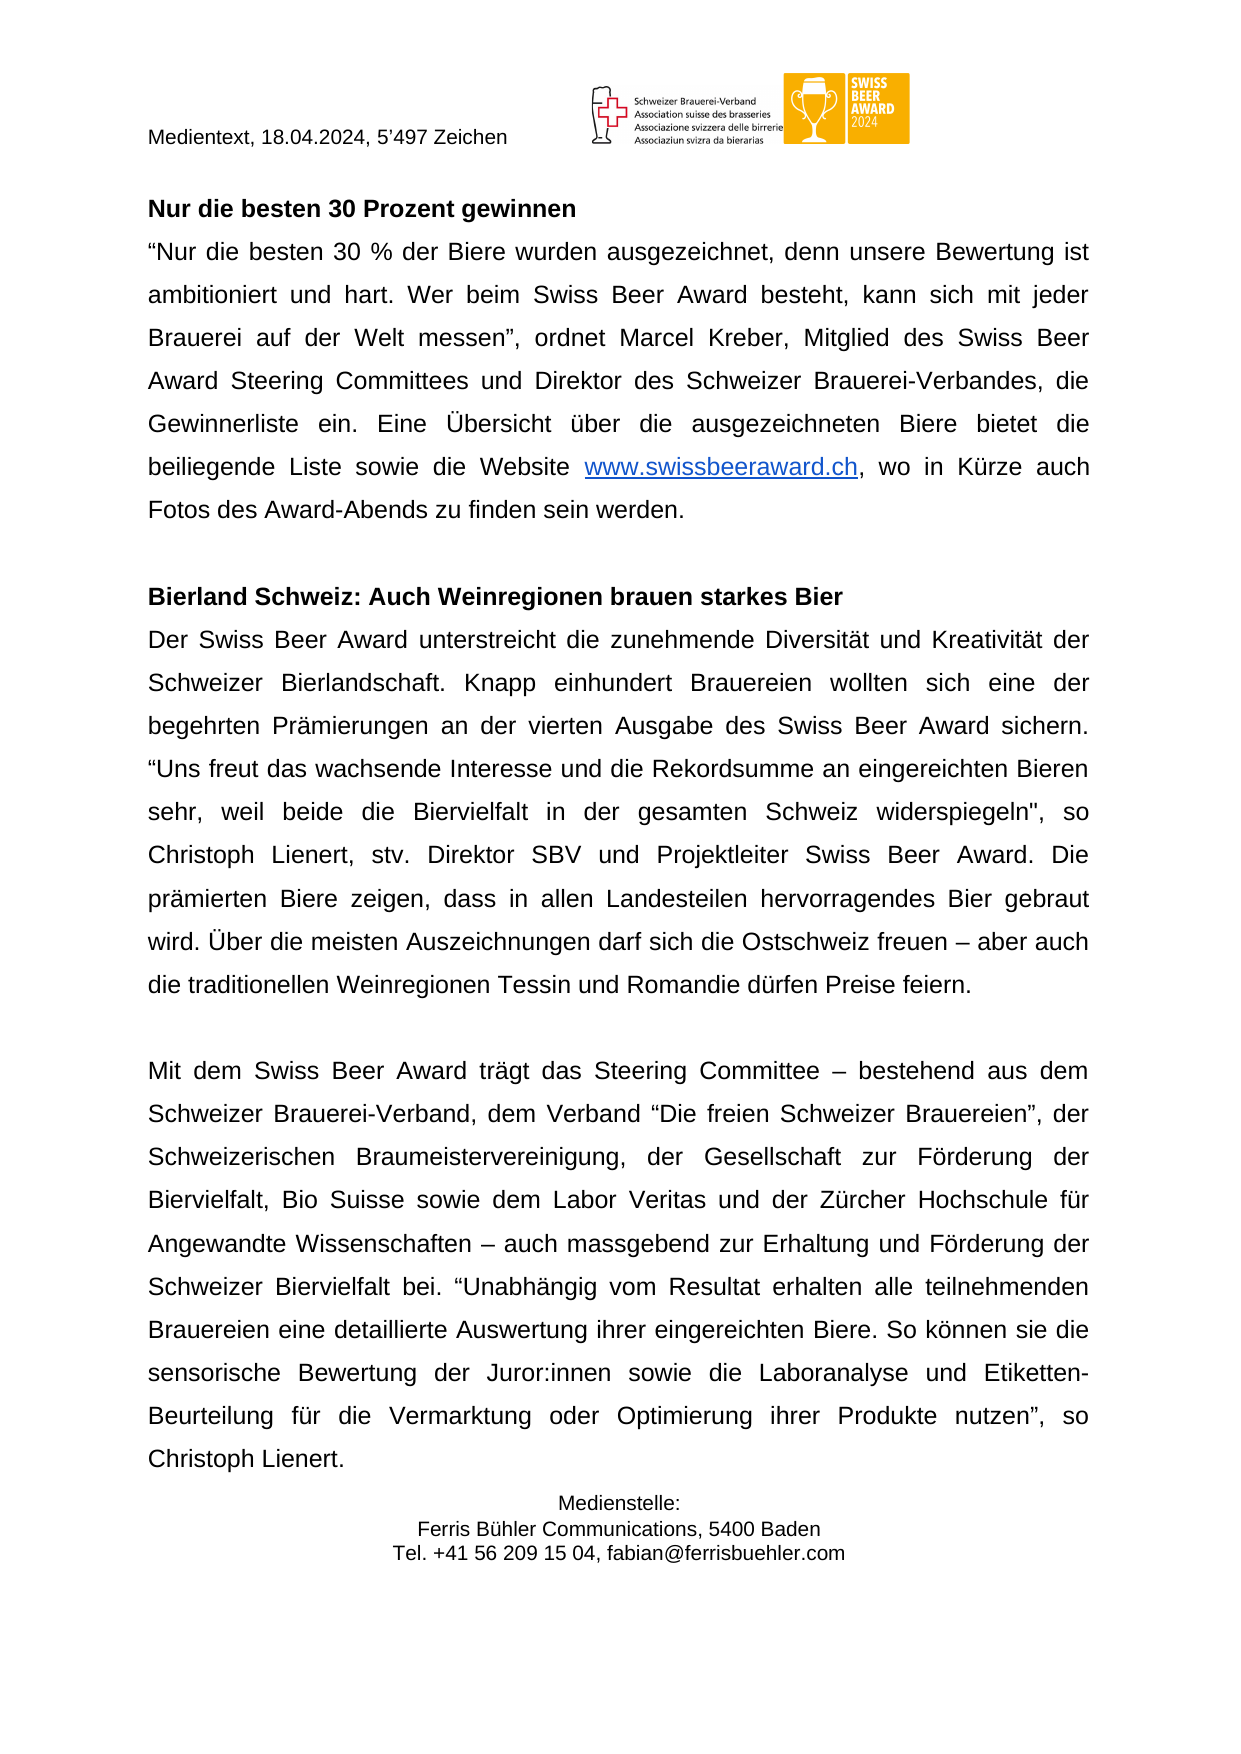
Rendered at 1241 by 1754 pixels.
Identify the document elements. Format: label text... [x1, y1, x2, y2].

picture [591, 73, 910, 144]
text “Nur die besten 30 % der Biere wurden ausgezeichnet, denn unsere Bewertung ist ambitioniert und hart. Wer beim Swiss Beer Award besteht, kann sich mit jeder Brauerei auf der Welt messen”, ordnet Marcel Kreber, Mitglied des Swiss Beer Award Steering Committees und Direktor des Schweizer Brauerei-Verbandes, die Gewinnerliste ein. Eine Übersicht über die ausgezeichneten Biere bietet die beiliegende Liste sowie die Website www.swissbeeraward.ch, wo in Kürze auch Fotos des Award-Abends zu finden sein werden. [148, 237, 1091, 524]
text Mit dem Swiss Beer Award trägt das Steering Committee – bestehend aus dem Schweizer Brauerei-Verband, dem Verband “Die freien Schweizer Brauereien”, der Schweizerischen Braumeistervereinigung, der Gesellschaft zur Förderung der Biervielfalt, Bio Suisse sowie dem Labor Veritas und der Zürcher Hochschule für Angewandte Wissenschaften – auch massgebend zur Erhaltung und Förderung der Schweizer Biervielfalt bei. “Unabhängig vom Resultat erhalten alle teilnehmenden Brauereien eine detaillierte Auswertung ihrer eingereichten Biere. So können sie die sensorische Bewertung der Juror:innen sowie die Laboranalyse und Etiketten-Beurteilung für die Vermarktung oder Optimierung ihrer Produkte nutzen”, so Christoph Lienert. [148, 1056, 1091, 1473]
text Der Swiss Beer Award unterstreicht die zunehmende Diversität und Kreativität der Schweizer Bierlandschaft. Knapp einhundert Brauereien wollten sich eine der begehrten Prämierungen an der vierten Ausgabe des Swiss Beer Award sichern. “Uns freut das wachsende Interesse und die Rekordsumme an eingereichten Bieren sehr, weil beide die Biervielfalt in der gesamten Schweiz widerspiegeln", so Christoph Lienert, stv. Direktor SBV und Projektleiter Swiss Beer Award. Die prämierten Biere zeigen, dass in allen Landesteilen hervorragendes Bier gebraut wird. Über die meisten Auszeichnungen darf sich die Ostschweiz freuen – aber auch die traditionellen Weinregionen Tessin und Romandie dürfen Preise feiern. [148, 625, 1091, 999]
text Nur die besten 30 Prozent gewinnen [148, 194, 1091, 222]
text Bierland Schweiz: Auch Weinregionen brauen starkes Bier [148, 582, 1091, 611]
